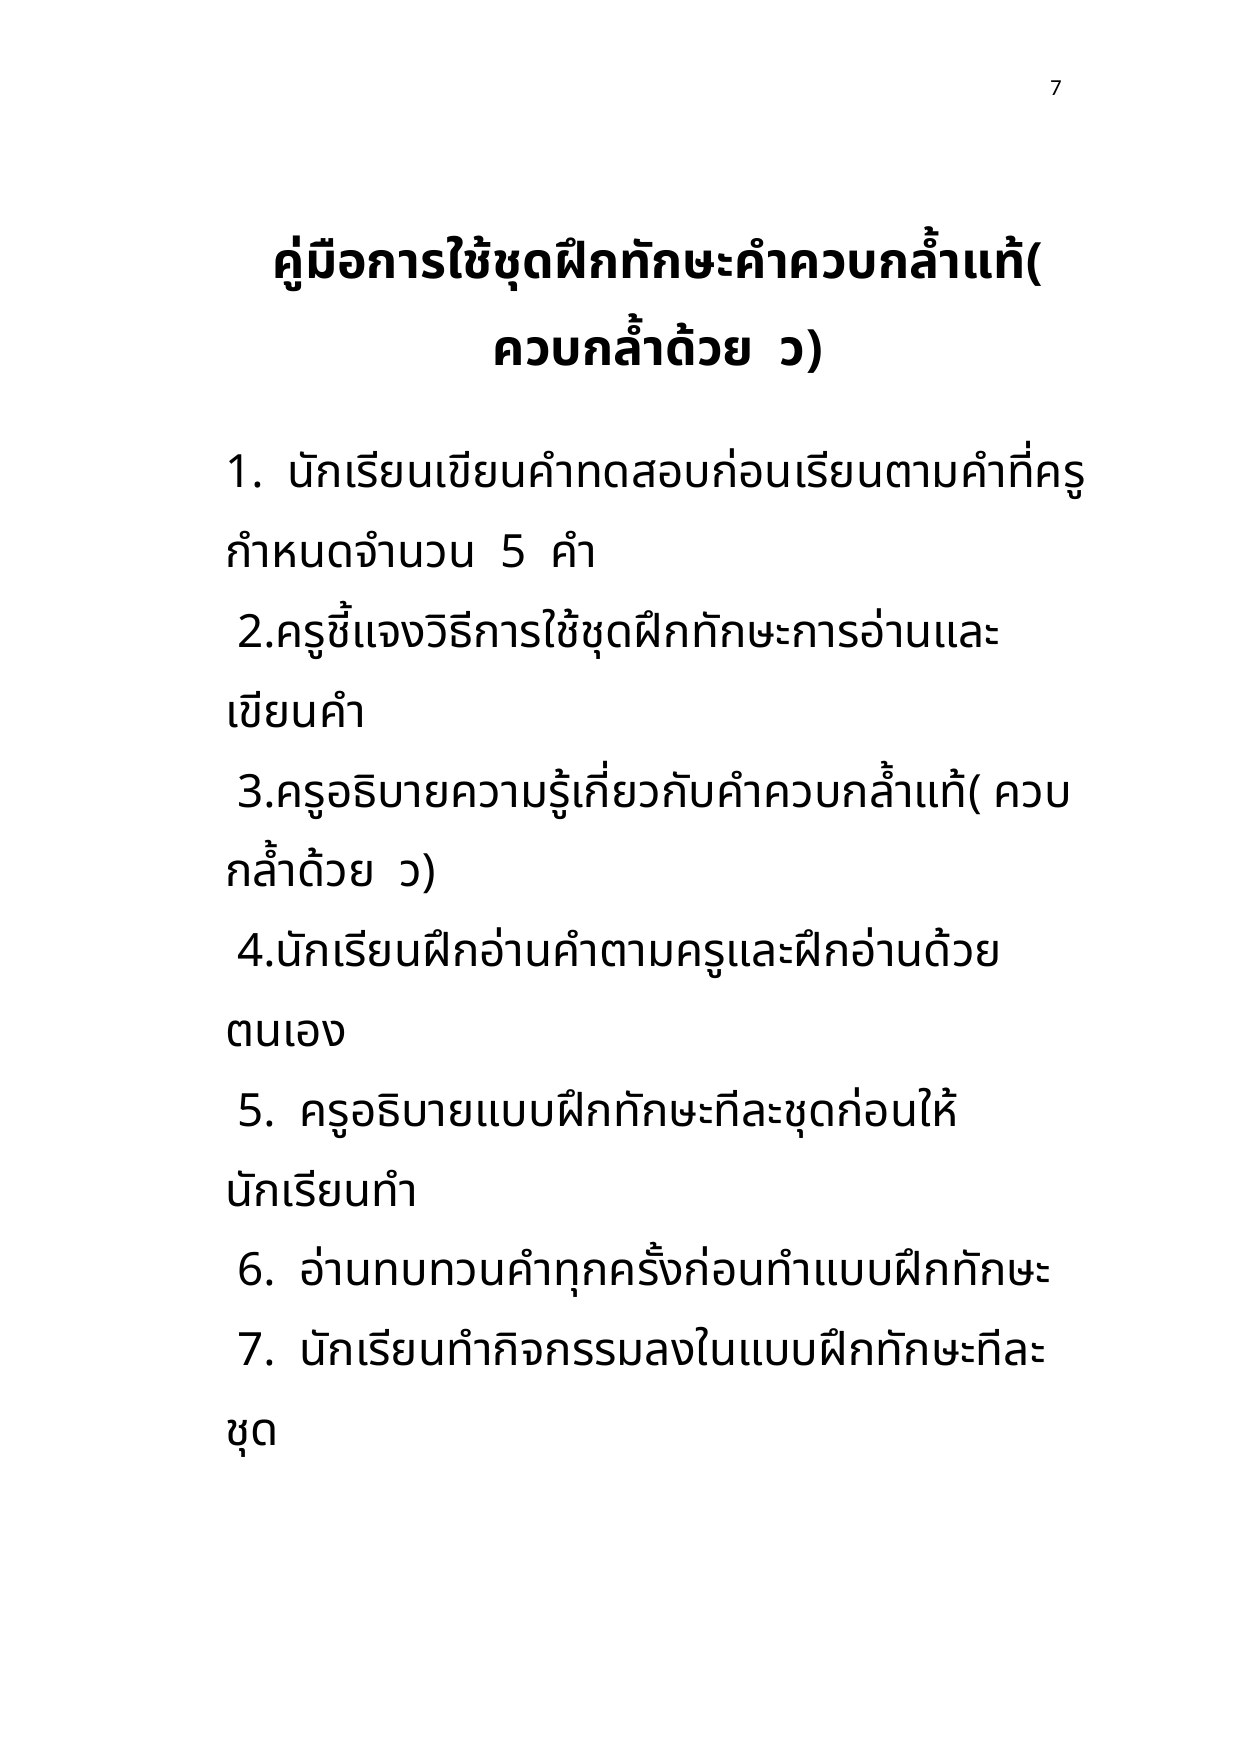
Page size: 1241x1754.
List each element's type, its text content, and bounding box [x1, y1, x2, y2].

text 6. อ่านทบทวนคำทุกครั้งก่อนทำแบบฝึกทักษะ [225, 1237, 1090, 1306]
text 3.ครูอธิบายความรู้เกี่ยวกับคำควบกล้ำแท้( ควบกล้ำด้วย ว) [225, 758, 1090, 907]
text 1. นักเรียนเขียนคำทดสอบก่อนเรียนตามคำที่ครูกำหนดจำนวน 5 คำ [225, 439, 1090, 588]
text 7. นักเรียนทำกิจกรรมลงในแบบฝึกทักษะทีละชุด [225, 1317, 1090, 1466]
text 2.ครูชี้แจงวิธีการใช้ชุดฝึกทักษะการอ่านและเขียนคำ [225, 598, 1090, 748]
text คู่มือการใช้ชุดฝึกทักษะคำควบกล้ำแท้( ควบกล้ำด้วย ว) [225, 225, 1090, 388]
text 5. ครูอธิบายแบบฝึกทักษะทีละชุดก่อนให้นักเรียนทำ [225, 1077, 1090, 1227]
text 4.นักเรียนฝึกอ่านคำตามครูและฝึกอ่านด้วยตนเอง [225, 918, 1090, 1067]
